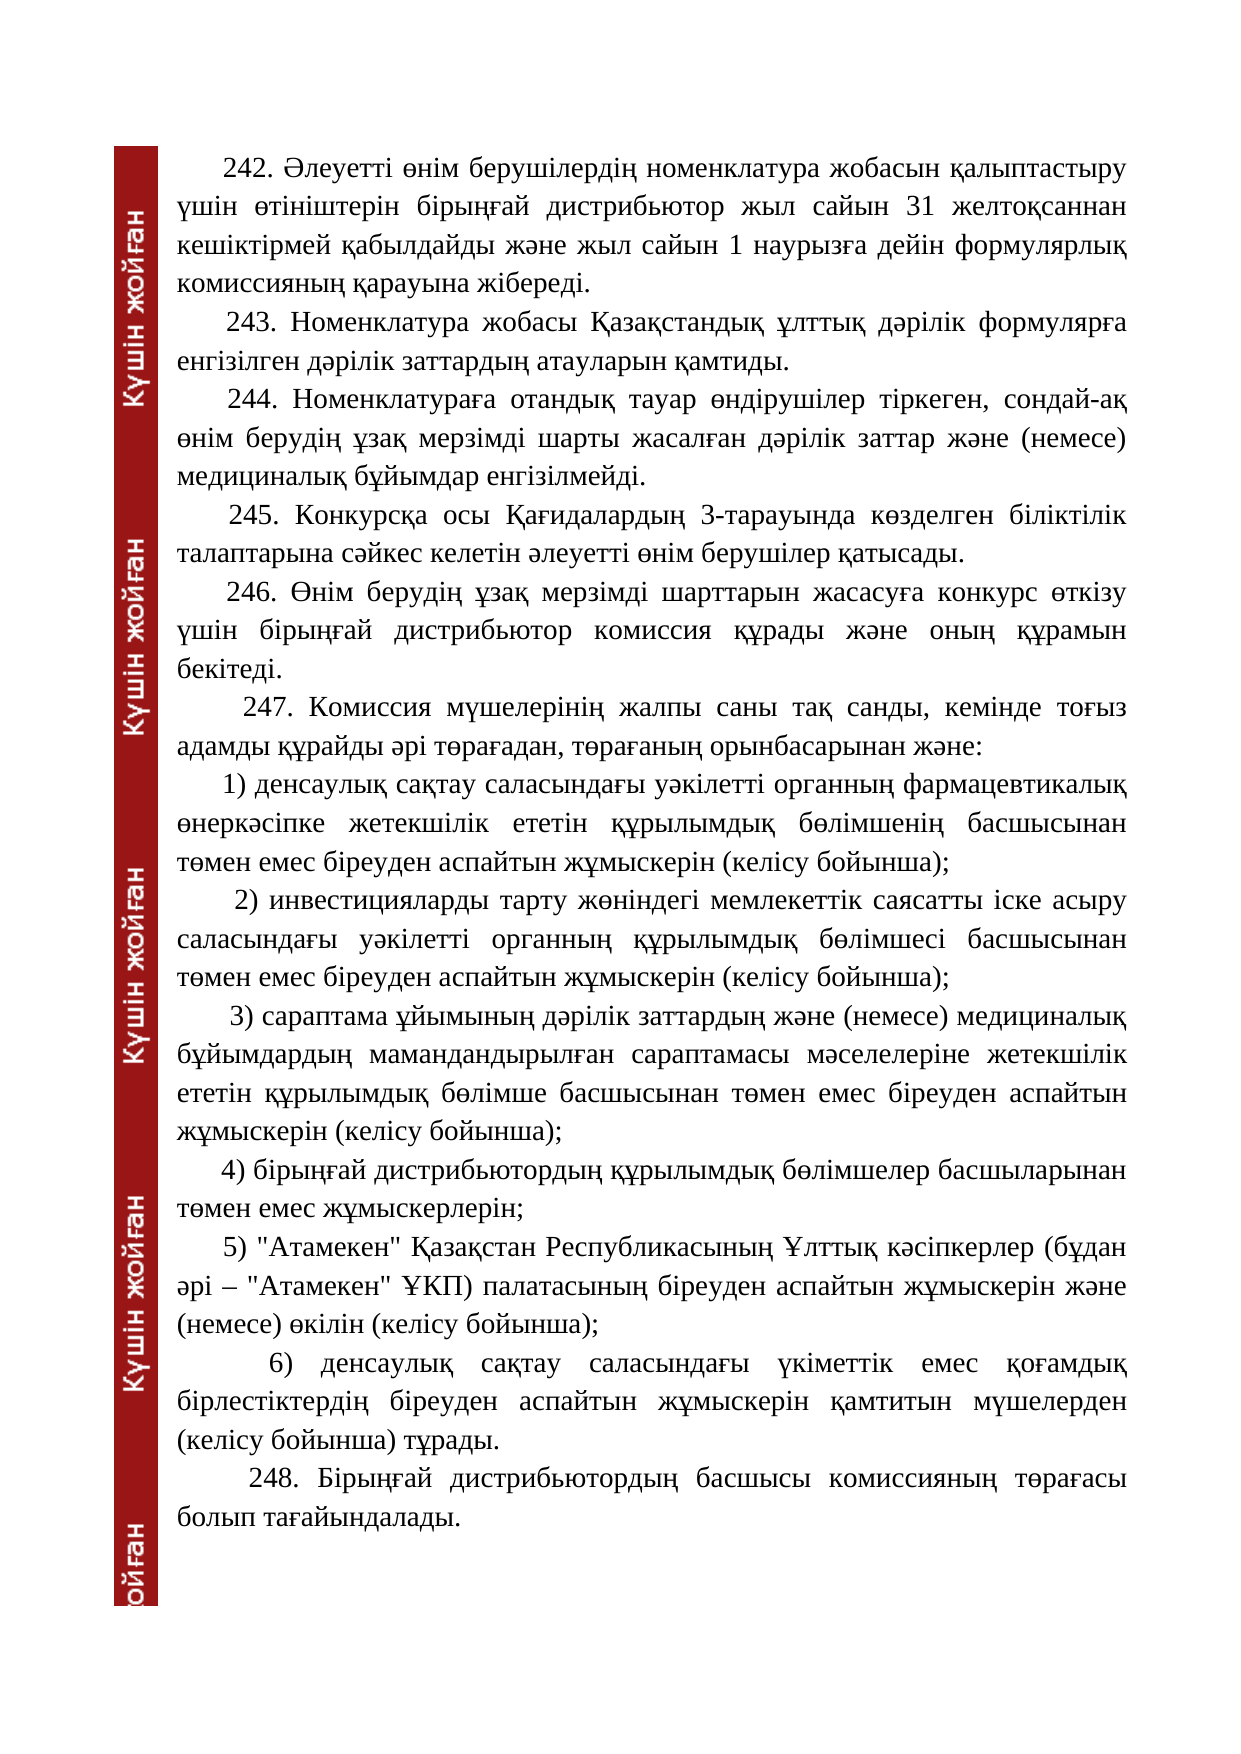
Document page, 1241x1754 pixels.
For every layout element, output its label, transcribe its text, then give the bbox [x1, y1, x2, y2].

picture [114, 684, 158, 689]
text 248. Бірыңғай дистрибьютордың басшысы комиссияның төрағасы болып тағайындалады. [112, 1460, 1128, 1532]
text 2) инвестицияларды тарту жөніндегі мемлекеттік саясатты іске асыру саласындағы уәкілетті органның құрылымдық бөлімшесі басшысынан төмен емес біреуден аспайтын жұмыскерін (келісу бойынша); [112, 882, 1128, 993]
picture [114, 376, 158, 381]
picture [114, 146, 158, 150]
text 5) "Атамекен" Қазақстан Республикасының Ұлттық кәсіпкерлер (бұдан әрі – "Атамекен" ҰКП) палатасының біреуден аспайтын жұмыскерін және (немесе) өкілін (келісу бойынша); [112, 1229, 1128, 1340]
picture [114, 492, 158, 497]
picture [114, 1532, 158, 1606]
text 243. Номенклатура жобасы Қазақстандық ұлттық дәрілік формулярға енгізілген дәрілік заттардың атауларын қамтиды. [112, 304, 1128, 376]
text 4) бірыңғай дистрибьютордың құрылымдық бөлімшелер басшыларынан төмен емес жұмыскерлерін; [112, 1152, 1128, 1224]
picture [114, 762, 158, 767]
text 6) денсаулық сақтау саласындағы үкіметтік емес қоғамдық бірлестіктердің біреуден аспайтын жұмыскерін қамтитын мүшелерден (келісу бойынша) тұрады. [112, 1345, 1128, 1455]
picture [114, 569, 158, 574]
text 244. Номенклатураға отандық тауар өндірушілер тіркеген, сондай-ақ өнім берудің ұзақ мерзімді шарты жасалған дәрілік заттар және (немесе) медициналық бұйымдар енгізілмейді. [112, 381, 1128, 492]
picture [114, 1340, 158, 1345]
picture [114, 1455, 158, 1460]
text 1) денсаулық сақтау саласындағы уәкілетті органның фармацевтикалық өнеркәсіпке жетекшілік ететін құрылымдық бөлімшенің басшысынан төмен емес біреуден аспайтын жұмыскерін (келісу бойынша); [112, 767, 1128, 877]
text 242. Әлеуетті өнім берушілердің номенклатура жобасын қалыптастыру үшін өтініштерін бірыңғай дистрибьютор жыл сайын 31 желтоқсаннан кешіктірмей қабылдайды және жыл сайын 1 наурызға дейін формулярлық комиссияның қарауына жібереді. [112, 150, 1128, 299]
text 3) сараптама ұйымының дәрілік заттардың және (немесе) медициналық бұйымдардың мамандандырылған сараптамасы мәселелеріне жетекшілік ететін құрылымдық бөлімше басшысынан төмен емес біреуден аспайтын жұмыскерін (келісу бойынша); [112, 998, 1128, 1147]
picture [114, 877, 158, 882]
text 247. Комиссия мүшелерінің жалпы саны тақ санды, кемінде тоғыз адамды құрайды әрі төрағадан, төрағаның орынбасарынан және: [112, 689, 1128, 762]
picture [114, 299, 158, 304]
text 246. Өнім берудің ұзақ мерзімді шарттарын жасасуға конкурс өткізу үшін бірыңғай дистрибьютор комиссия құрады және оның құрамын бекітеді. [112, 574, 1128, 684]
picture [114, 993, 158, 998]
picture [114, 1224, 158, 1229]
picture [114, 1147, 158, 1152]
text 245. Конкурсқа осы Қағидалардың 3-тарауында көзделген біліктілік талаптарына сәйкес келетін әлеуетті өнім берушілер қатысады. [112, 497, 1128, 569]
